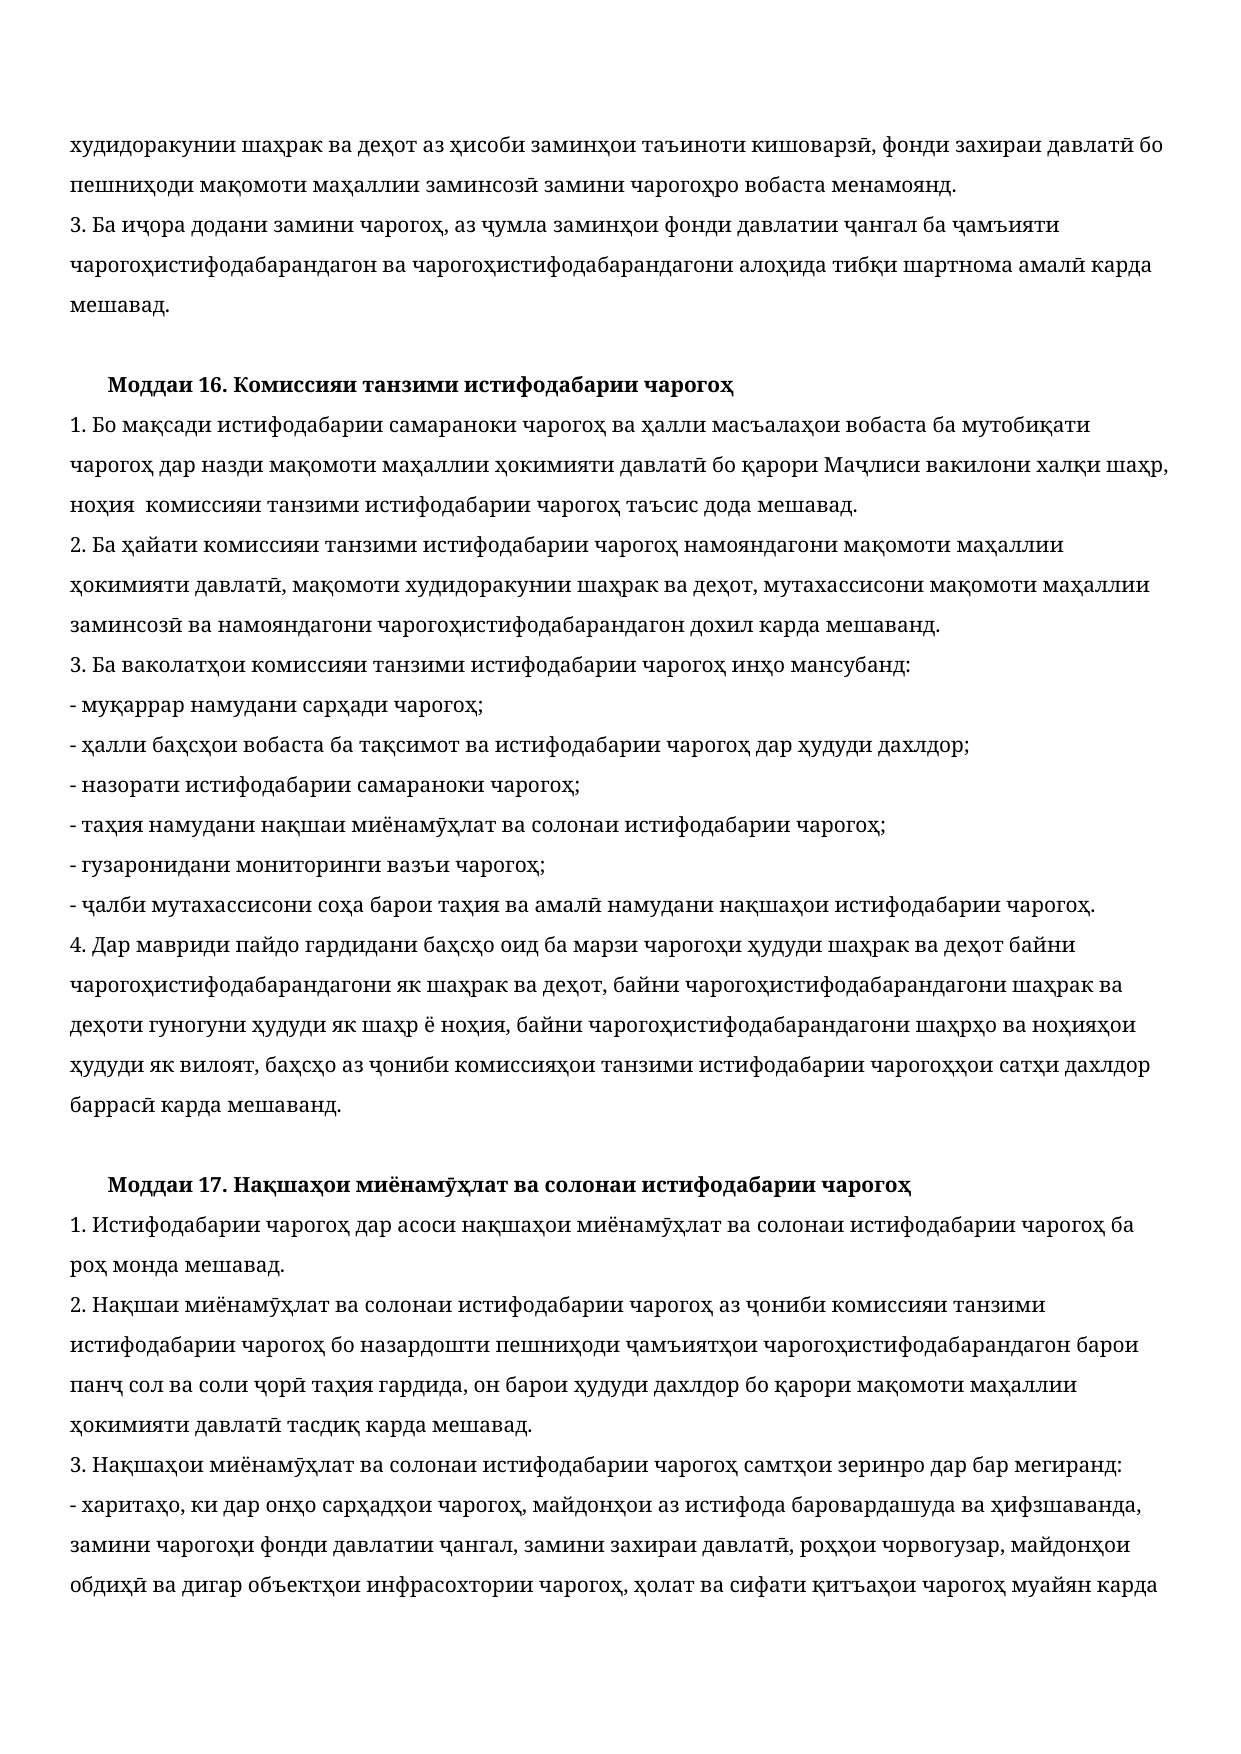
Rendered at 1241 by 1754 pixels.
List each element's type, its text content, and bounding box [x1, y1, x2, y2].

text Моддаи 16. Комиссияи танзими истифодабарии чарогоҳ 1. Бо мақсади истифодабарии самараноки чарогоҳ ва ҳалли масъалаҳои вобаста ба мутобиқати чарогоҳ дар назди мақомоти маҳаллии ҳокимияти давлатӣ бо қарори Маҷлиси вакилони халқи шаҳр, ноҳия комиссияи танзими истифодабарии чарогоҳ таъсис дода мешавад. 2. Ба ҳайати комиссияи танзими истифодабарии чарогоҳ намояндагони мақомоти маҳаллии ҳокимияти давлатӣ, мақомоти худидоракунии шаҳрак ва деҳот, мутахассисони мақомоти маҳаллии заминсозӣ ва намояндагони чарогоҳистифодабарандагон дохил карда мешаванд. 3. Ба ваколатҳои комиссияи танзими истифодабарии чарогоҳ инҳо мансубанд: - муқаррар намудани сарҳади чарогоҳ; - ҳалли баҳсҳои вобаста ба тақсимот ва истифодабарии чарогоҳ дар ҳудуди дахлдор; - назорати истифодабарии самараноки чарогоҳ; - таҳия намудани нақшаи миёнамӯҳлат ва солонаи истифодабарии чарогоҳ; - гузаронидани мониторинги вазъи чарогоҳ; - ҷалби мутахассисони соҳа барои таҳия ва амалӣ намудани нақшаҳои истифодабарии чарогоҳ. 4. Дар мавриди пайдо гардидани баҳсҳо оид ба марзи чарогоҳи ҳудуди шаҳрак ва деҳот байни чарогоҳистифодабарандагони як шаҳрак ва деҳот, байни чарогоҳистифодабарандагони шаҳрак ва деҳоти гуногуни ҳудуди як шаҳр ё ноҳия, байни чарогоҳистифодабарандагони шаҳрҳо ва ноҳияҳои ҳудуди як вилоят, баҳсҳо аз ҷониби комиссияҳои танзими истифодабарии чарогоҳҳои сатҳи дахлдор баррасӣ карда мешаванд. [69, 318, 1171, 1118]
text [69, 118, 1171, 318]
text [69, 1118, 1171, 1598]
